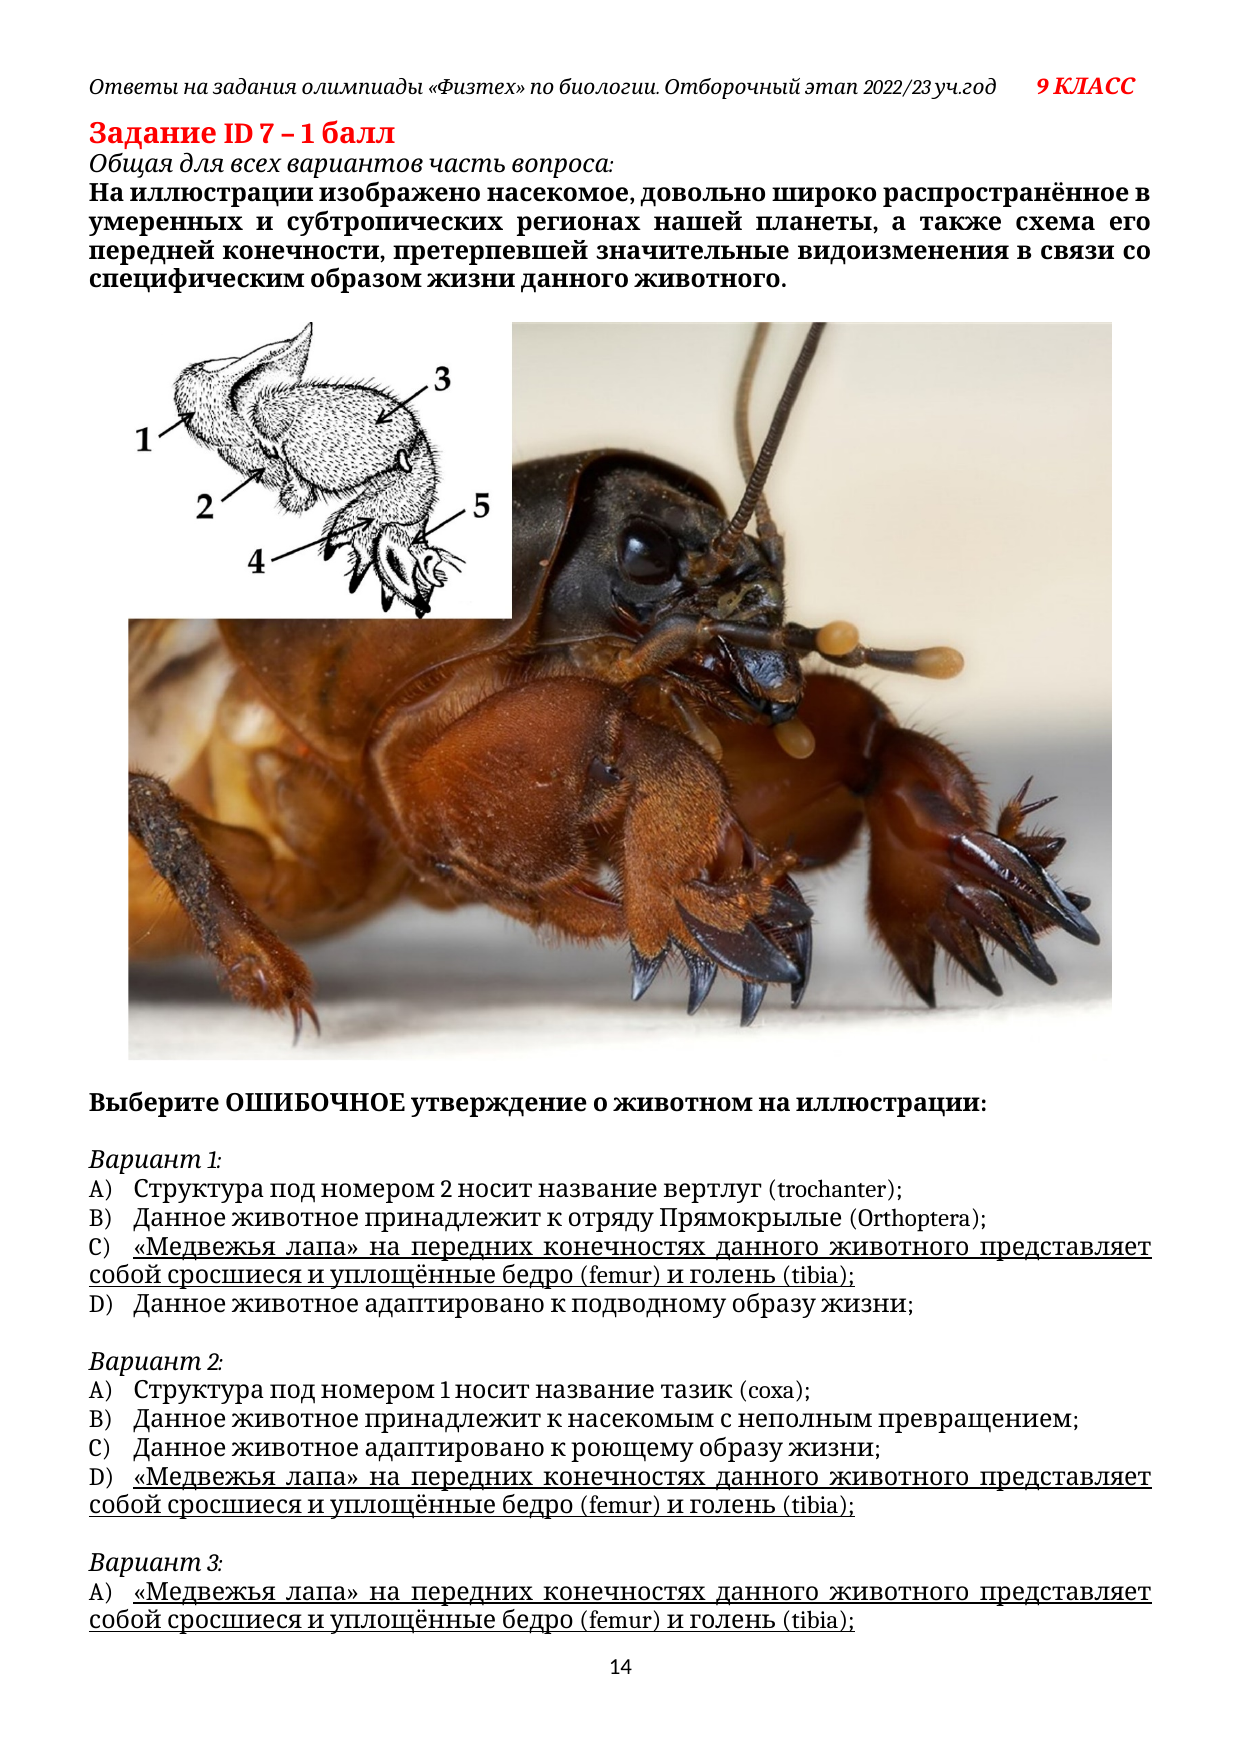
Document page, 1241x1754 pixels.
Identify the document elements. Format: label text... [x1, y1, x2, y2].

list Структура под номером 1 носит название тазик (coxa); [89, 1376, 1152, 1405]
list Данное животное адаптировано к подводному образу жизни; [89, 1290, 1152, 1319]
text На иллюстрации изображено насекомое, довольно широко распространённое в умеренных и субтропических регионах нашей планеты, а также схема его передней конечности, претерпевшей значительные видоизменения в связи со специфическим образом жизни данного животного. [89, 179, 1152, 294]
text Общая для всех вариантов часть вопроса: [89, 150, 1152, 179]
text Задание ID 7 – 1 балл [89, 117, 1152, 150]
text Вариант 3: [89, 1549, 1152, 1578]
list «Медвежья лапа» на передних конечностях данного животного представляет собой сросшиеся и уплощённые бедро (femur) и голень (tibia); [89, 1233, 1152, 1290]
text Выберите ОШИБОЧНОЕ утверждение о животном на иллюстрации: [89, 1089, 1152, 1118]
text Вариант 1: [89, 1146, 1152, 1175]
list Структура под номером 2 носит название вертлуг (trochanter); [89, 1175, 1152, 1204]
text Вариант 2: [89, 1348, 1152, 1376]
list «Медвежья лапа» на передних конечностях данного животного представляет собой сросшиеся и уплощённые бедро (femur) и голень (tibia); [89, 1578, 1152, 1635]
list Данное животное принадлежит к насекомым с неполным превращением; [89, 1405, 1152, 1434]
picture [128, 322, 1112, 1061]
list Данное животное принадлежит к отряду Прямокрылые (Orthoptera); [89, 1204, 1152, 1233]
list Данное животное адаптировано к роющему образу жизни; [89, 1434, 1152, 1463]
list «Медвежья лапа» на передних конечностях данного животного представляет собой сросшиеся и уплощённые бедро (femur) и голень (tibia); [89, 1463, 1152, 1520]
